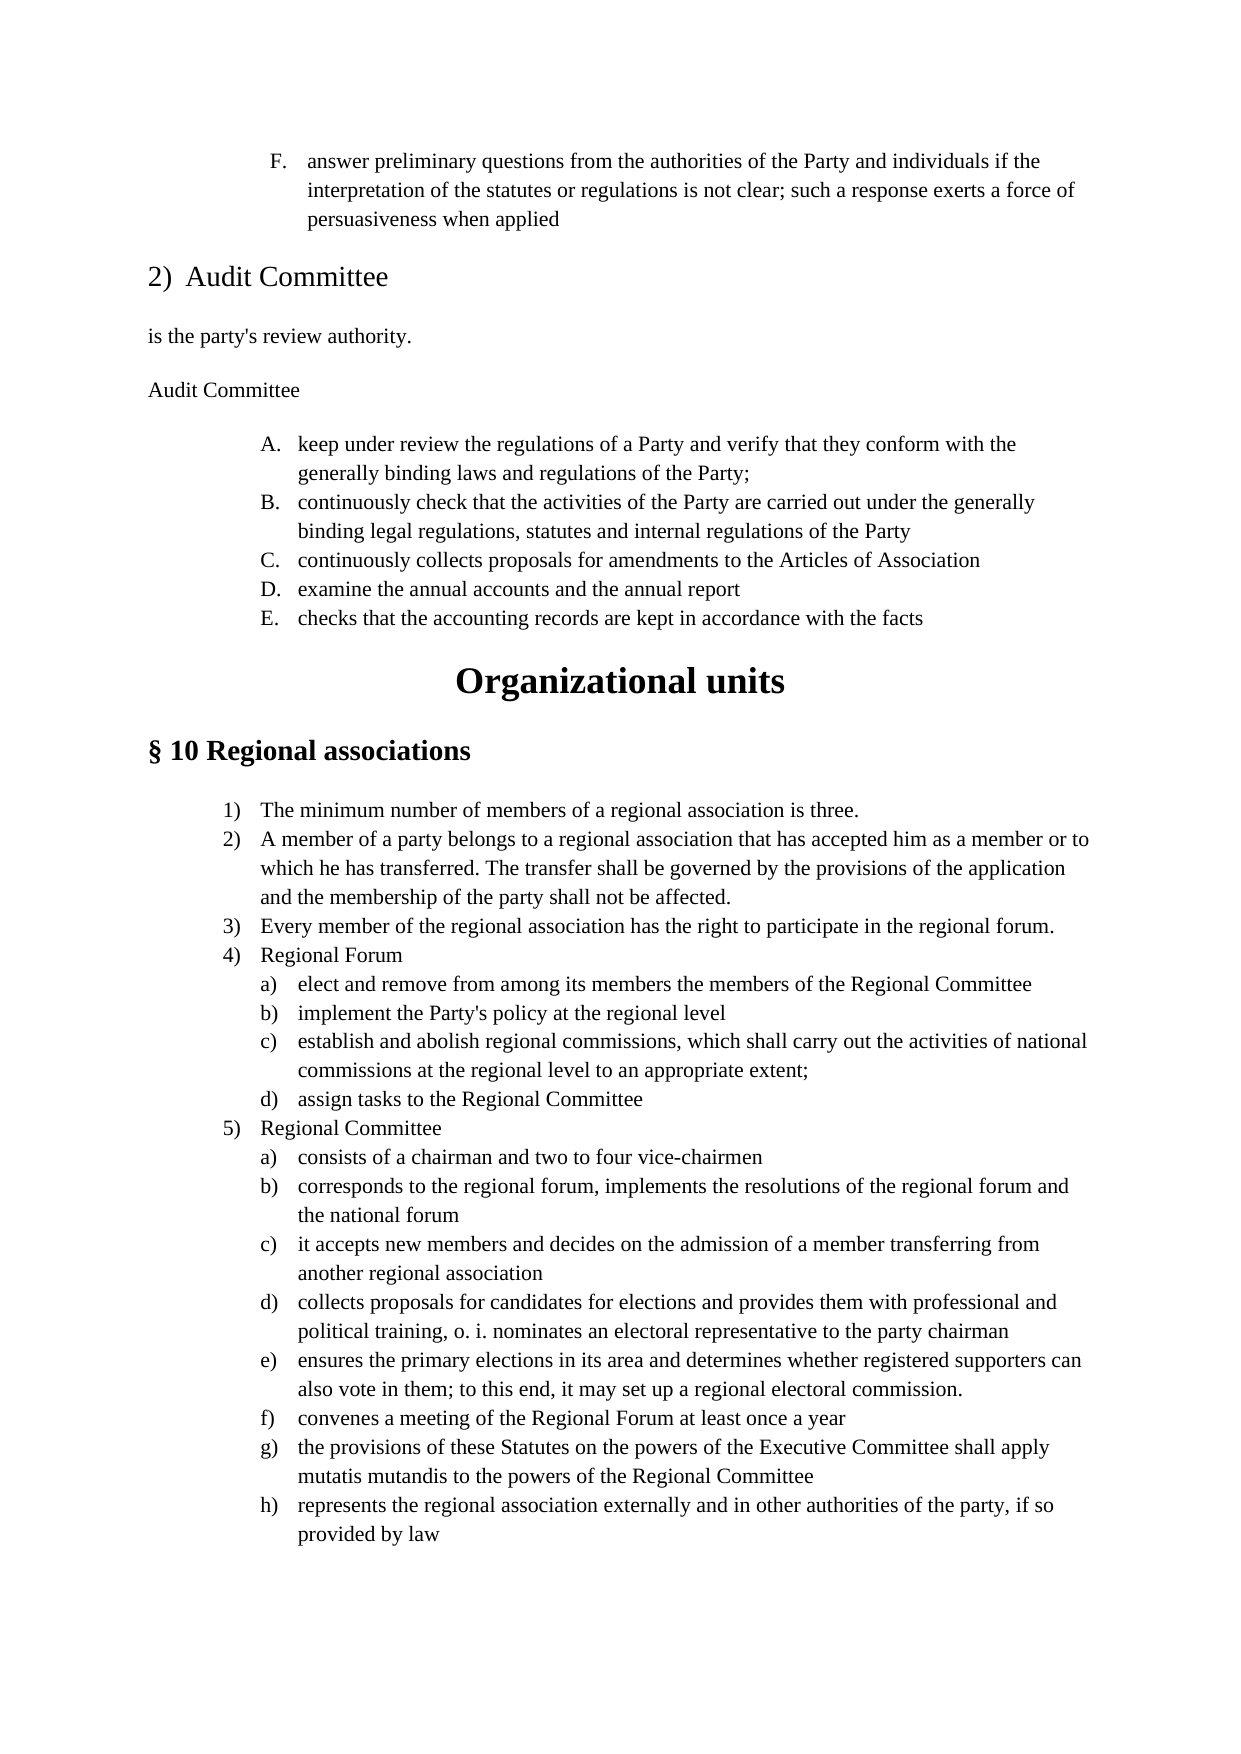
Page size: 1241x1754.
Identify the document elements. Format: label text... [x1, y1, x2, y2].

list answer preliminary questions from the authorities of the Party and individuals if the interpretation of the statutes or regulations is not clear; such a response exerts a force of persuasiveness when applied [269, 148, 1093, 231]
list continuously collects proposals for amendments to the Articles of Association [260, 547, 1093, 572]
list The minimum number of members of a regional association is three. [223, 797, 1093, 822]
list implement the Party's policy at the regional level [260, 999, 1093, 1025]
list Audit Committee [148, 259, 1093, 293]
list Regional Forum [223, 942, 1093, 967]
list A member of a party belongs to a regional association that has accepted him as a member or to which he has transferred. The transfer shall be governed by the provisions of the application and the membership of the party shall not be affected. [223, 826, 1093, 909]
list checks that the accounting records are kept in accordance with the facts [260, 605, 1093, 630]
text Organizational units [148, 659, 1093, 702]
list it accepts new members and decides on the admission of a member transferring from another regional association [260, 1231, 1093, 1285]
list collects proposals for candidates for elections and provides them with professional and political training, o. i. nominates an electoral representative to the party chairman [260, 1289, 1093, 1343]
list keep under review the regulations of a Party and verify that they conform with the generally binding laws and regulations of the Party; [260, 431, 1093, 485]
list corresponds to the regional forum, implements the resolutions of the regional forum and the national forum [260, 1173, 1093, 1227]
list ensures the primary elections in its area and determines whether registered supporters can also vote in them; to this end, it may set up a regional electoral commission. [260, 1347, 1093, 1401]
list the provisions of these Statutes on the powers of the Executive Committee shall apply mutatis mutandis to the powers of the Regional Committee [260, 1434, 1093, 1488]
list consists of a chairman and two to four vice-chairmen [260, 1144, 1093, 1169]
list represents the regional association externally and in other authorities of the party, if so provided by law [260, 1492, 1093, 1546]
list assign tasks to the Regional Committee [260, 1086, 1093, 1112]
list convenes a meeting of the Regional Forum at least once a year [260, 1405, 1093, 1430]
list Regional Committee [223, 1115, 1093, 1141]
list examine the annual accounts and the annual report [260, 576, 1093, 601]
list continuously check that the activities of the Party are carried out under the generally binding legal regulations, statutes and internal regulations of the Party [260, 489, 1093, 543]
list Every member of the regional association has the right to participate in the regional forum. [223, 913, 1093, 938]
text is the party's review authority. [148, 323, 1093, 348]
text § 10 Regional associations [148, 733, 1093, 767]
list elect and remove from among its members the members of the Regional Committee [260, 971, 1093, 996]
list establish and abolish regional commissions, which shall carry out the activities of national commissions at the regional level to an appropriate extent; [260, 1028, 1093, 1083]
text Audit Committee [148, 377, 1093, 402]
